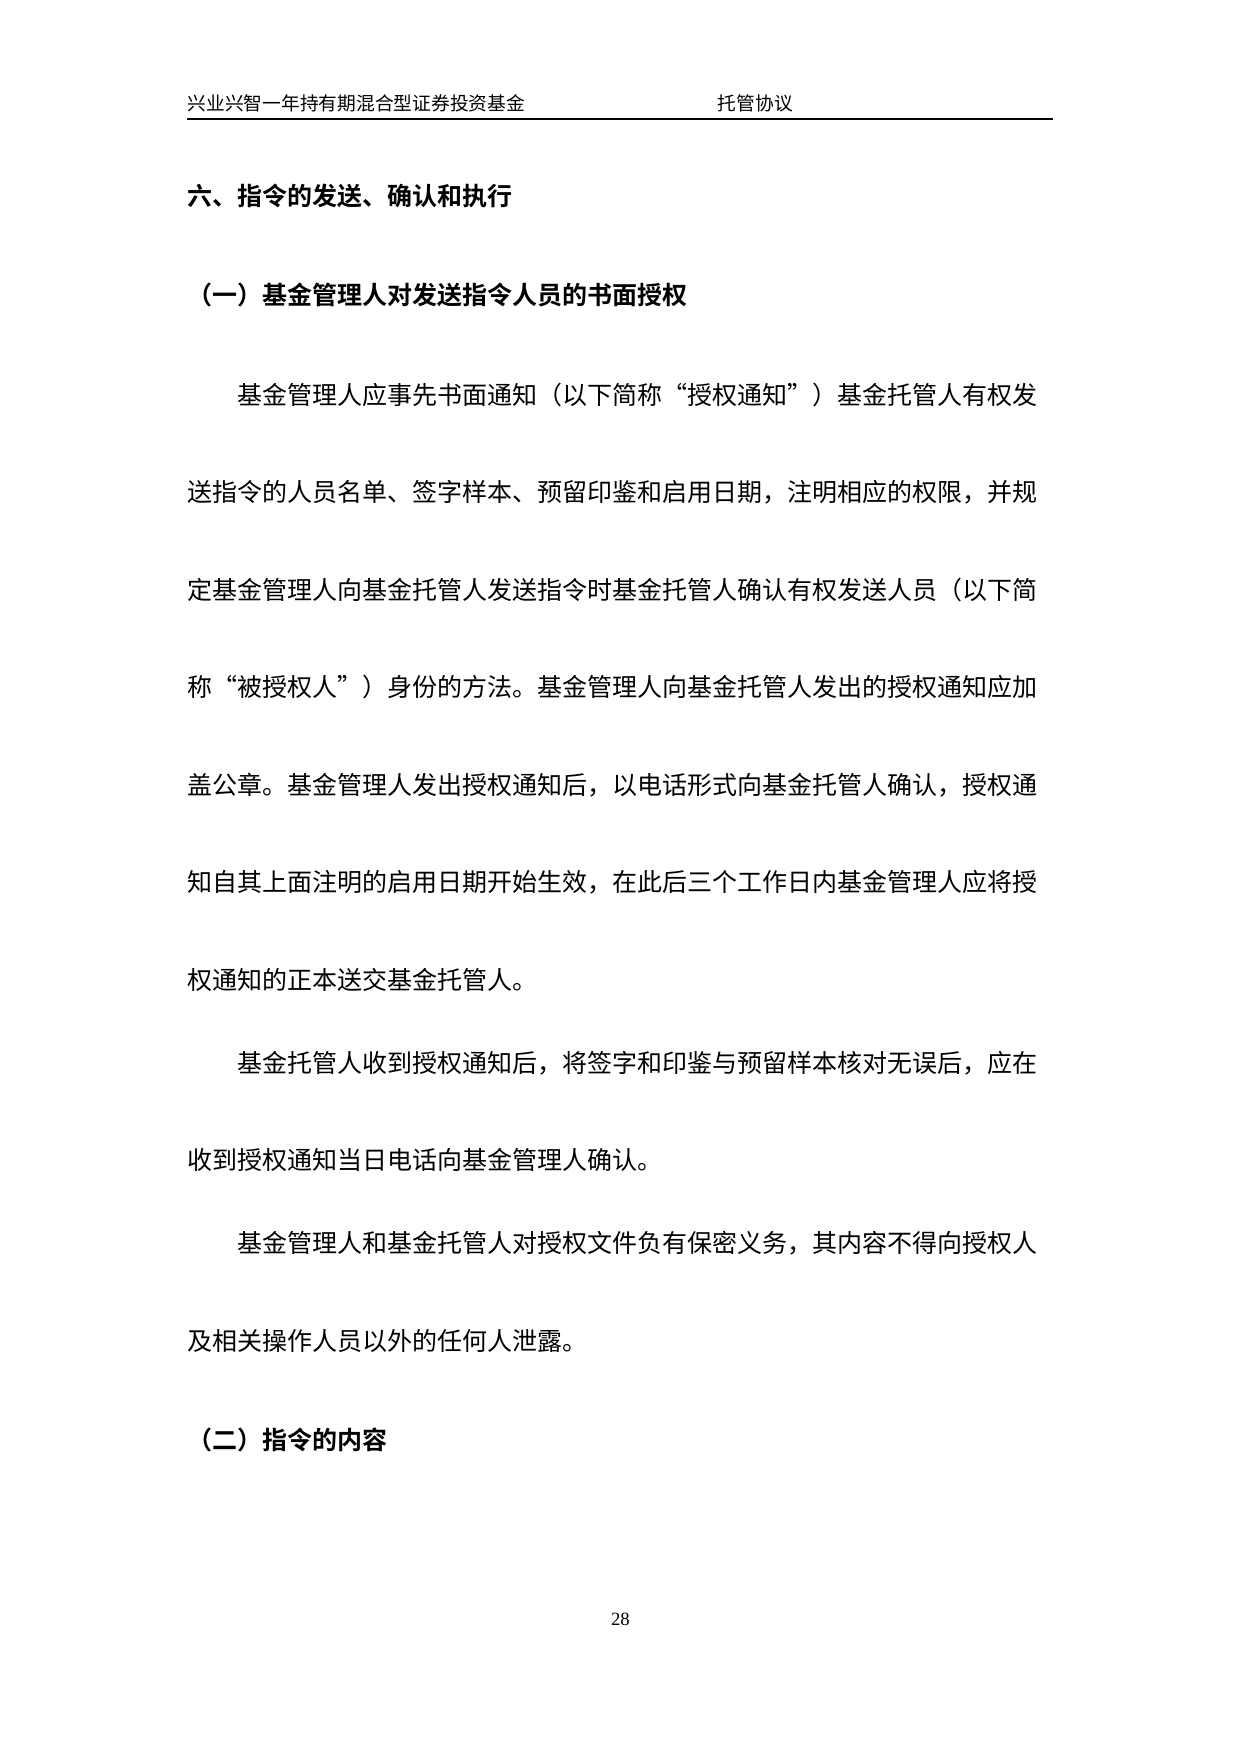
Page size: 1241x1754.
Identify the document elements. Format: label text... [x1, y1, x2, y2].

text （二）指令的内容 [187, 1406, 1053, 1471]
text （一）基金管理人对发送指令人员的书面授权 [187, 261, 1053, 326]
text 基金托管人收到授权通知后，将签字和印鉴与预留样本核对无误后，应在收到授权通知当日电话向基金管理人确认。 [187, 1029, 1053, 1191]
subtitle 六、指令的发送、确认和执行 [187, 162, 1053, 227]
text 基金管理人和基金托管人对授权文件负有保密义务，其内容不得向授权人及相关操作人员以外的任何人泄露。 [187, 1209, 1053, 1372]
text 基金管理人应事先书面通知（以下简称“授权通知”）基金托管人有权发送指令的人员名单、签字样本、预留印鉴和启用日期，注明相应的权限，并规定基金管理人向基金托管人发送指令时基金托管人确认有权发送人员（以下简称“被授权人”）身份的方法。基金管理人向基金托管人发出的授权通知应加盖公章。基金管理人发出授权通知后，以电话形式向基金托管人确认，授权通知自其上面注明的启用日期开始生效，在此后三个工作日内基金管理人应将授权通知的正本送交基金托管人。 [187, 361, 1053, 1011]
